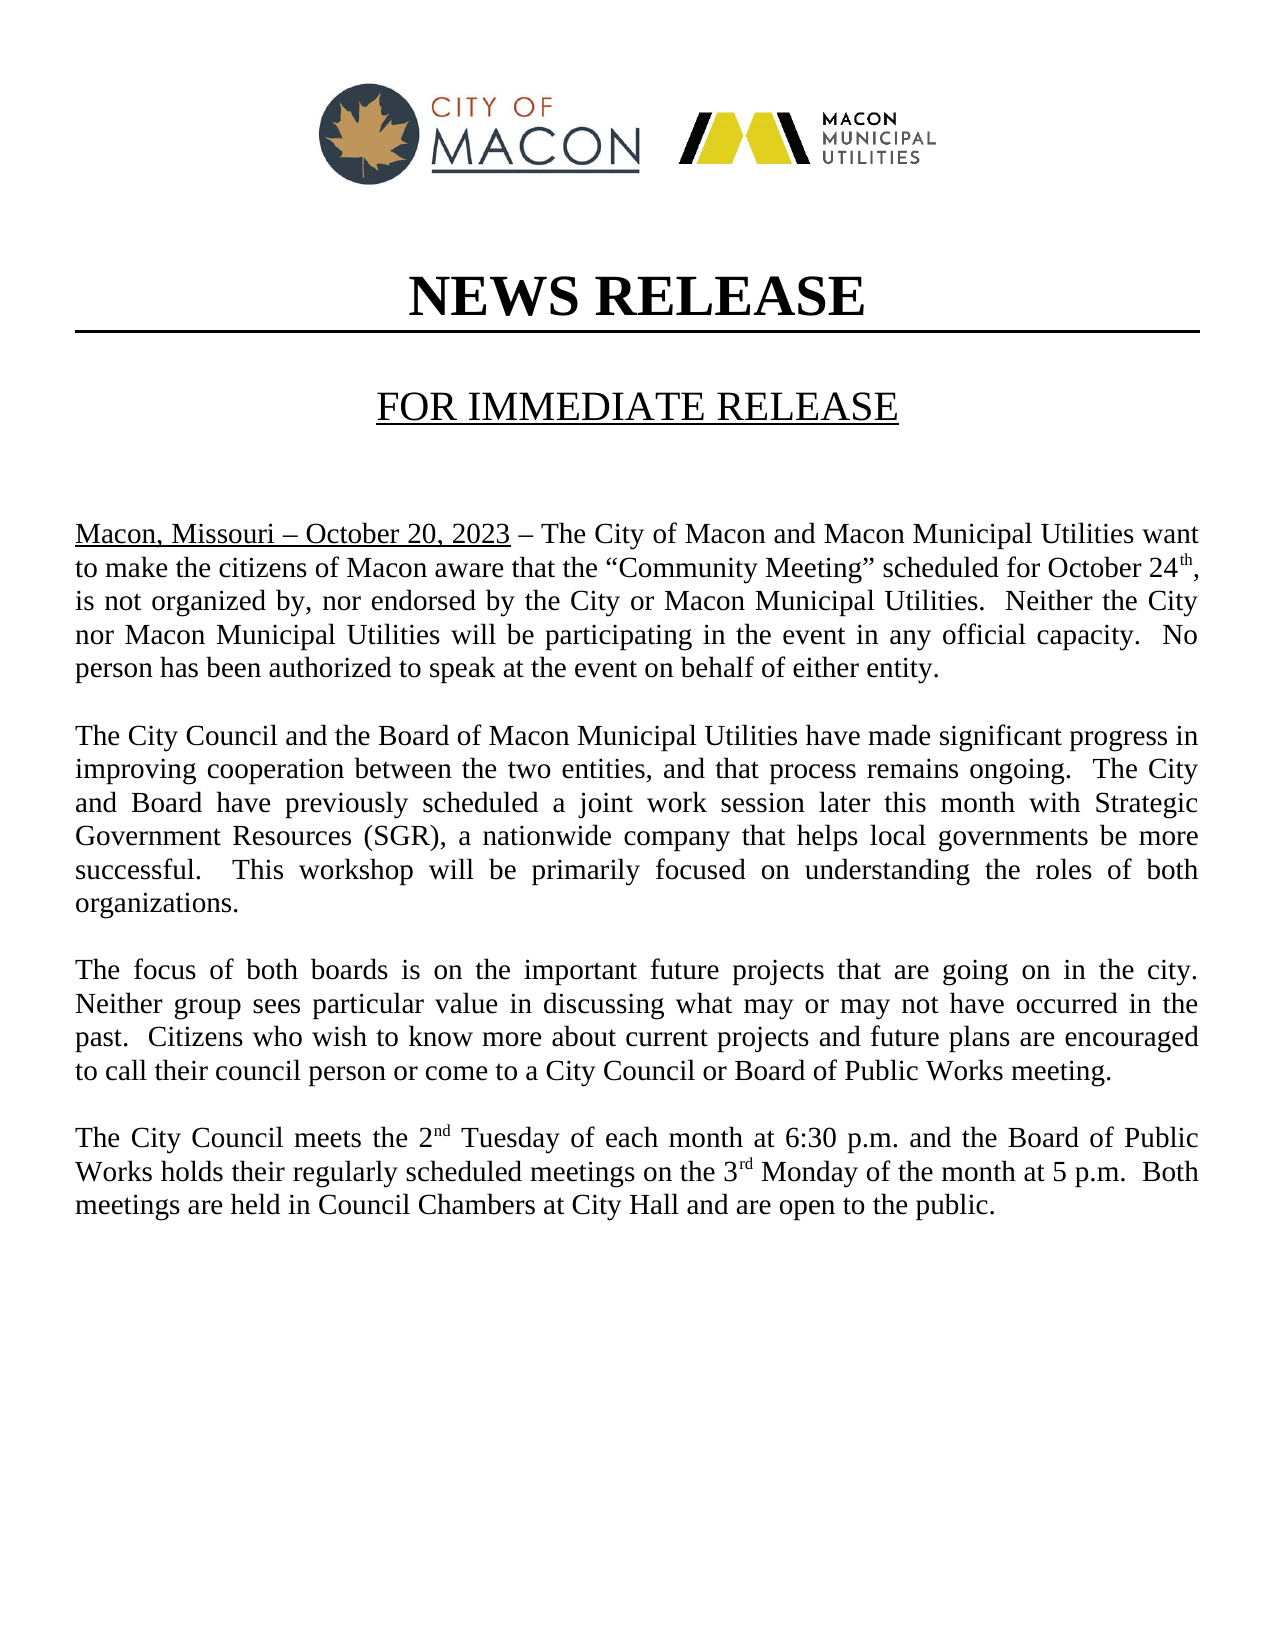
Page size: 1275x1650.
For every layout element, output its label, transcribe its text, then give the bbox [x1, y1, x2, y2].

text The focus of both boards is on the important future projects that are going on in the city. Neither group sees particular value in discussing what may or may not have occurred in the past. Citizens who wish to know more about current projects and future plans are encouraged to call their council person or come to a City Council or Board of Public Works meeting. [75, 952, 1200, 1087]
text FOR IMMEDIATE RELEASE [75, 381, 1200, 429]
text The City Council meets the 2nd Tuesday of each month at 6:30 p.m. and the Board of Public Works holds their regularly scheduled meetings on the 3rd Monday of the month at 5 p.m. Both meetings are held in Council Chambers at City Hall and are open to the public. [75, 1120, 1200, 1221]
text NEWS RELEASE [75, 261, 1200, 330]
text Macon, Missouri – October 20, 2023 – The City of Macon and Macon Municipal Utilities want to make the citizens of Macon aware that the “Community Meeting” scheduled for October 24th, is not organized by, nor endorsed by the City or Macon Municipal Utilities. Neither the City nor Macon Municipal Utilities will be participating in the event in any official capacity. No person has been authorized to speak at the event on behalf of either entity. [75, 516, 1200, 684]
picture [309, 75, 966, 194]
text The City Council and the Board of Macon Municipal Utilities have made significant progress in improving cooperation between the two entities, and that process remains ongoing. The City and Board have previously scheduled a joint work session later this month with Strategic Government Resources (SGR), a nationwide company that helps local governments be more successful. This workshop will be primarily focused on understanding the roles of both organizations. [75, 718, 1200, 919]
